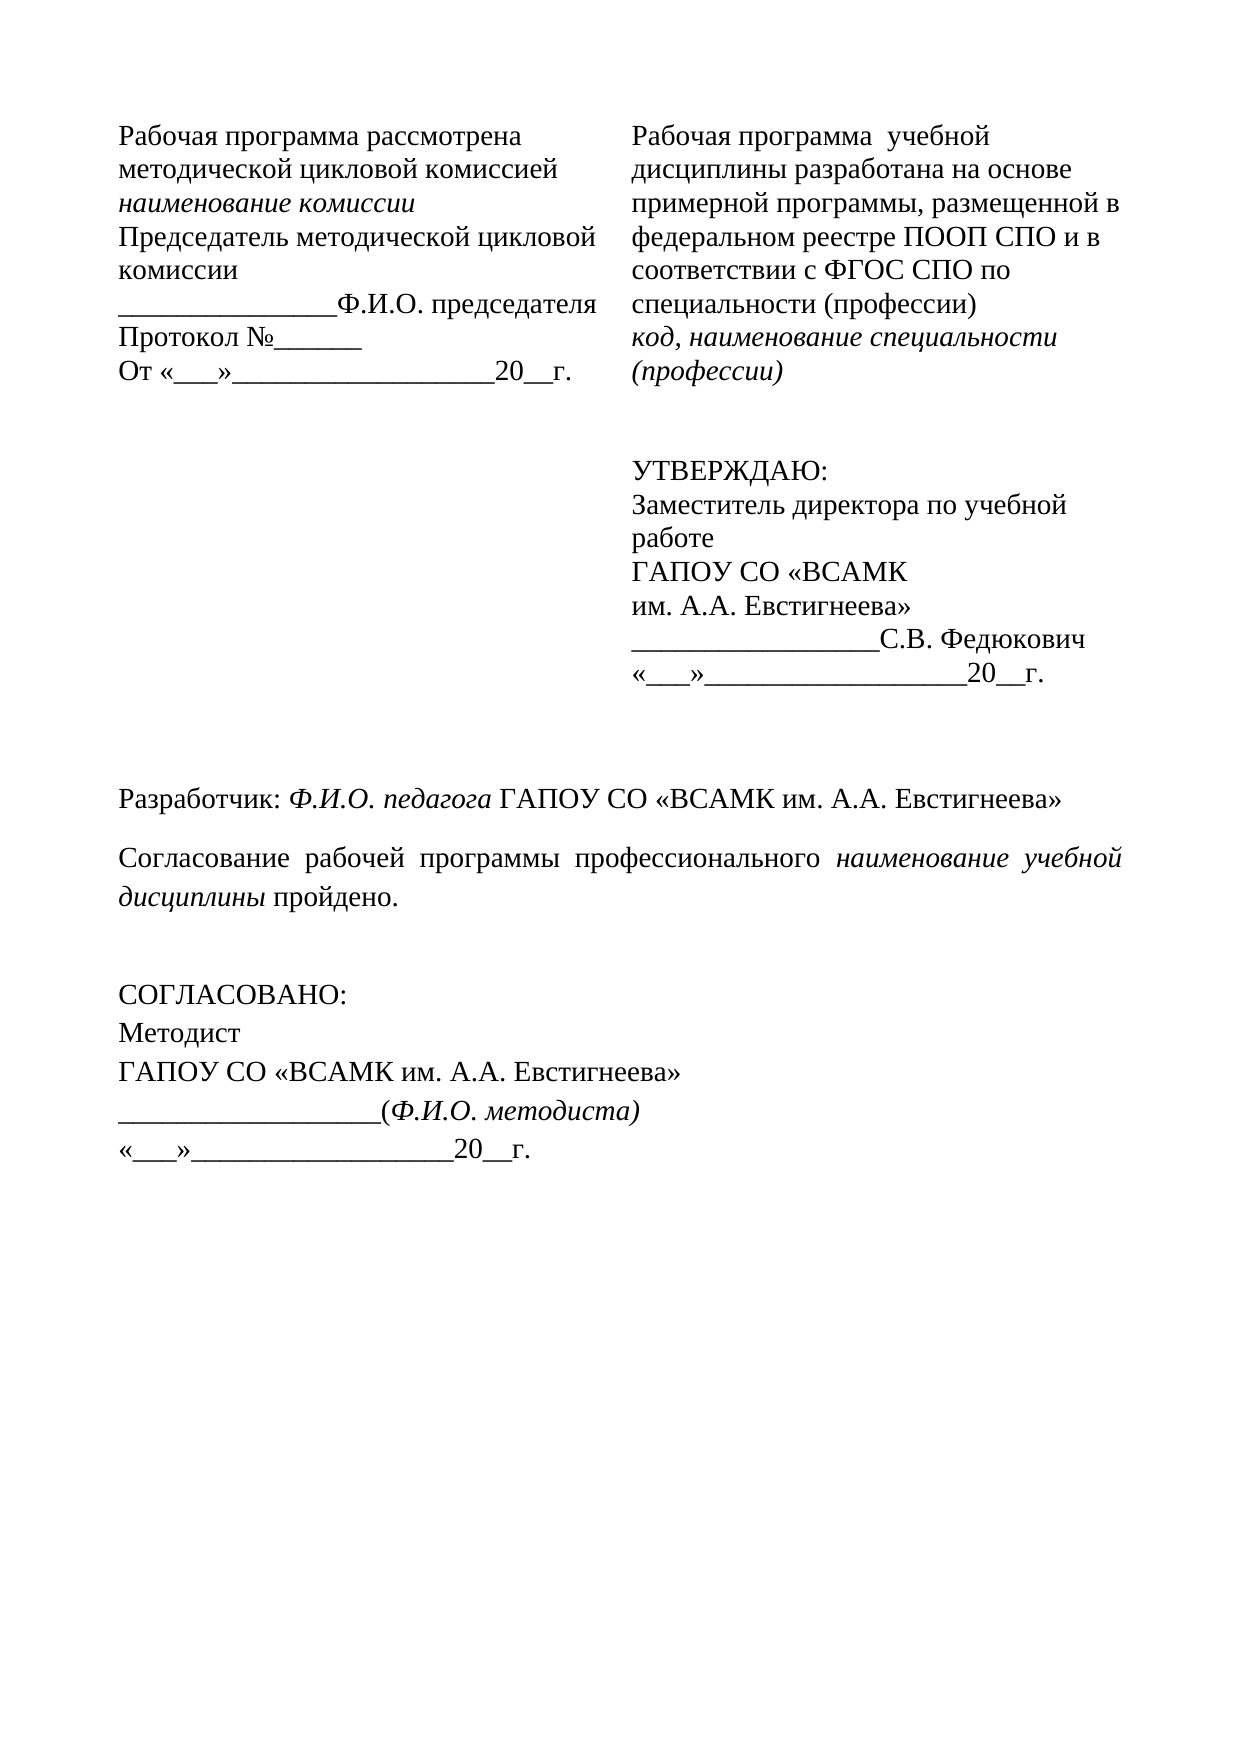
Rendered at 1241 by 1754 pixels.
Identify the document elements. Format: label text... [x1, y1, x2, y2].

text Разработчик: Ф.И.О. педагога ГАПОУ СО «ВСАМК им. А.А. Евстигнеева» [118, 781, 1122, 815]
text Методист [118, 1016, 1122, 1049]
text __________________(Ф.И.О. методиста) [118, 1093, 1122, 1126]
text СОГЛАСОВАНО: [118, 977, 1122, 1011]
text Согласование рабочей программы профессионального наименование учебной дисциплины пройдено. [118, 841, 1122, 913]
text ГАПОУ СО «ВСАМК им. А.А. Евстигнеева» [118, 1054, 1122, 1088]
table_header Рабочая программа учебной дисциплины разработана на основе примерной программы, размещенной в федеральном реестре ПООП СПО и в соответствии с ФГОС СПО по специальности (профессии) код, наименование специальности (профессии) [620, 118, 1133, 453]
table_header Рабочая программа рассмотрена методической цикловой комиссией наименование комиссии Председатель методической цикловой комиссии _______________Ф.И.О. председателя Протокол №______ От «___»__________________20__г. [107, 118, 620, 722]
text «___»__________________20__г. [118, 1131, 1122, 1165]
table_cell УТВЕРЖДАЮ: Заместитель директора по учебной работе ГАПОУ СО «ВСАМК им. А.А. Евстигнеева» _________________С.В. Федюкович «___»__________________20__г. [620, 454, 1133, 722]
